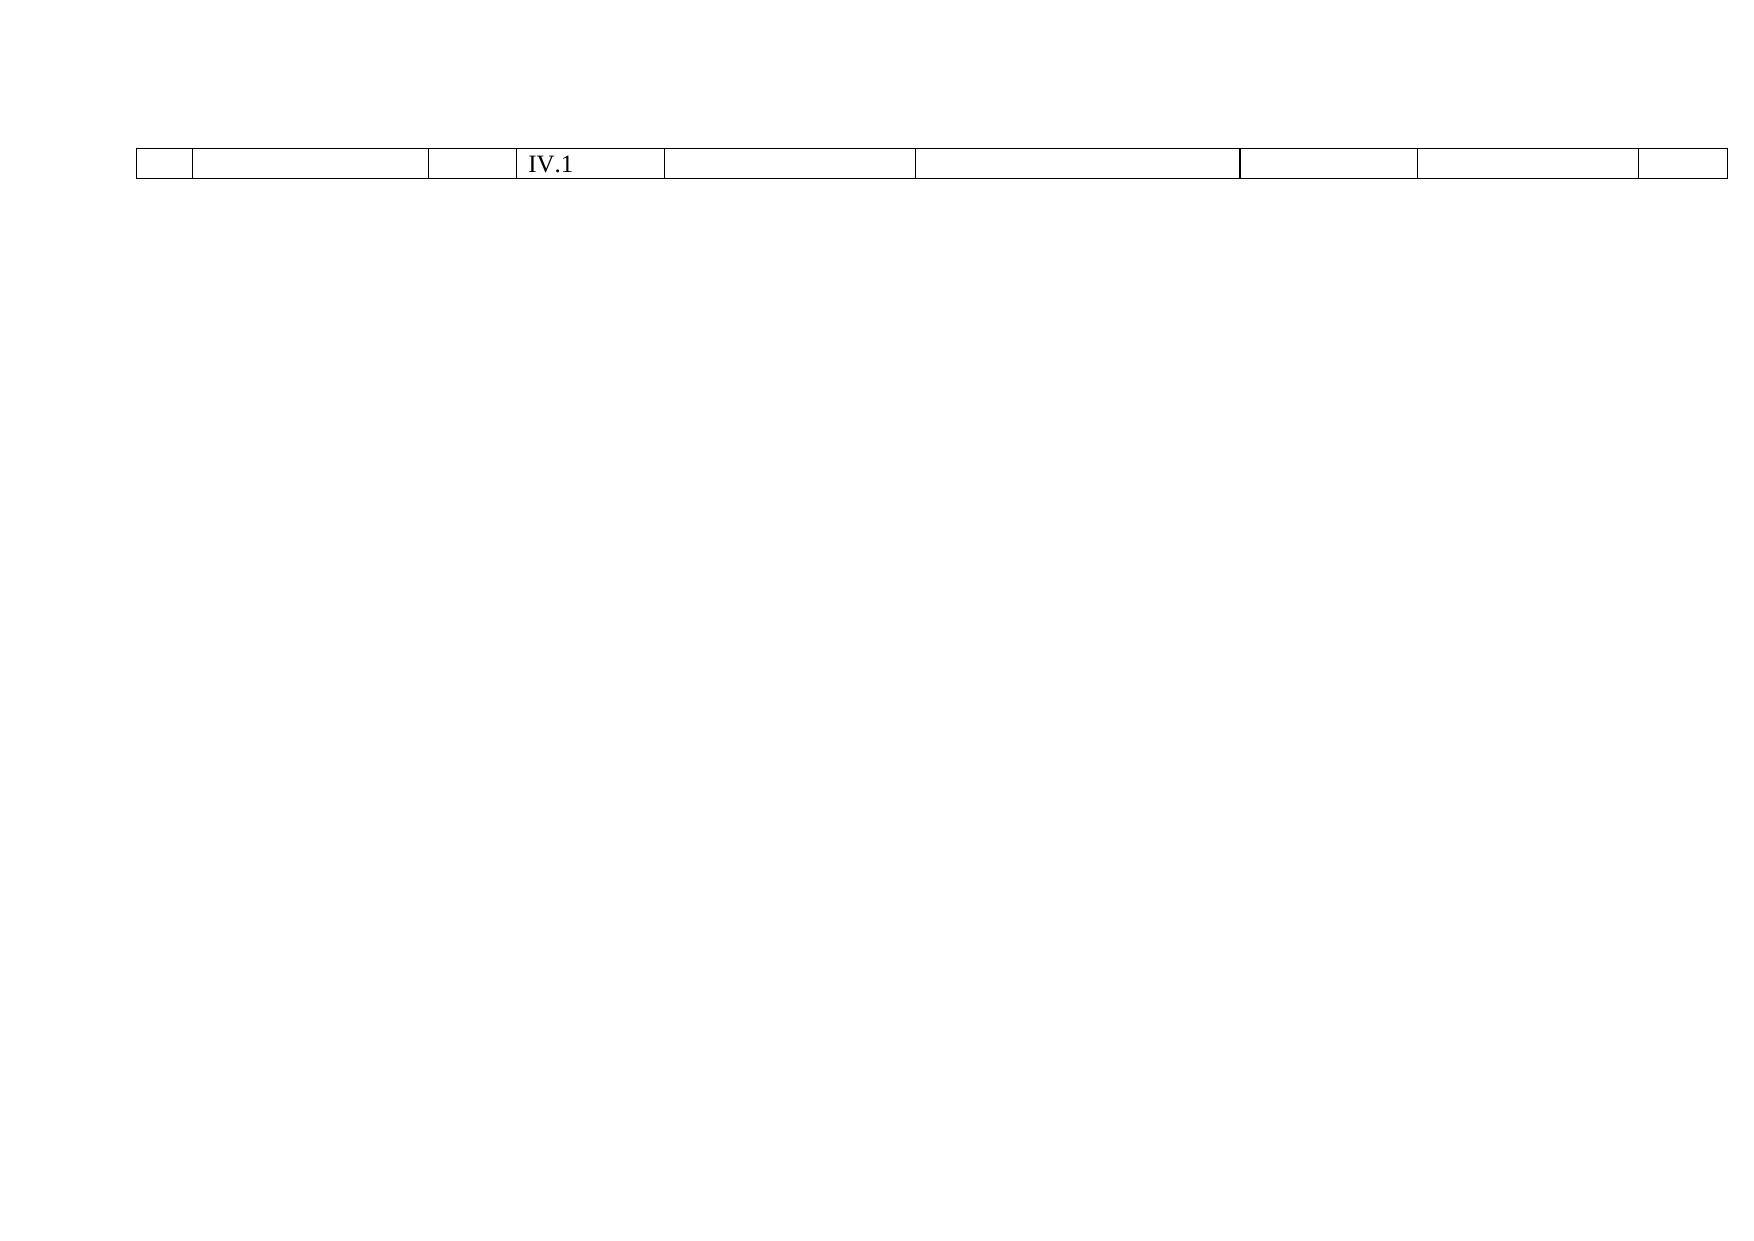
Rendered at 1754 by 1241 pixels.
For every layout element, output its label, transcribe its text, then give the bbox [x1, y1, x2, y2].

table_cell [1241, 149, 1417, 177]
table_cell [1639, 149, 1727, 177]
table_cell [517, 149, 664, 177]
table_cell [916, 149, 1239, 177]
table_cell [665, 149, 915, 177]
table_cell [193, 149, 428, 177]
table_cell 76. [137, 149, 192, 177]
table_cell 31 [429, 149, 516, 177]
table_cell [1418, 149, 1638, 177]
